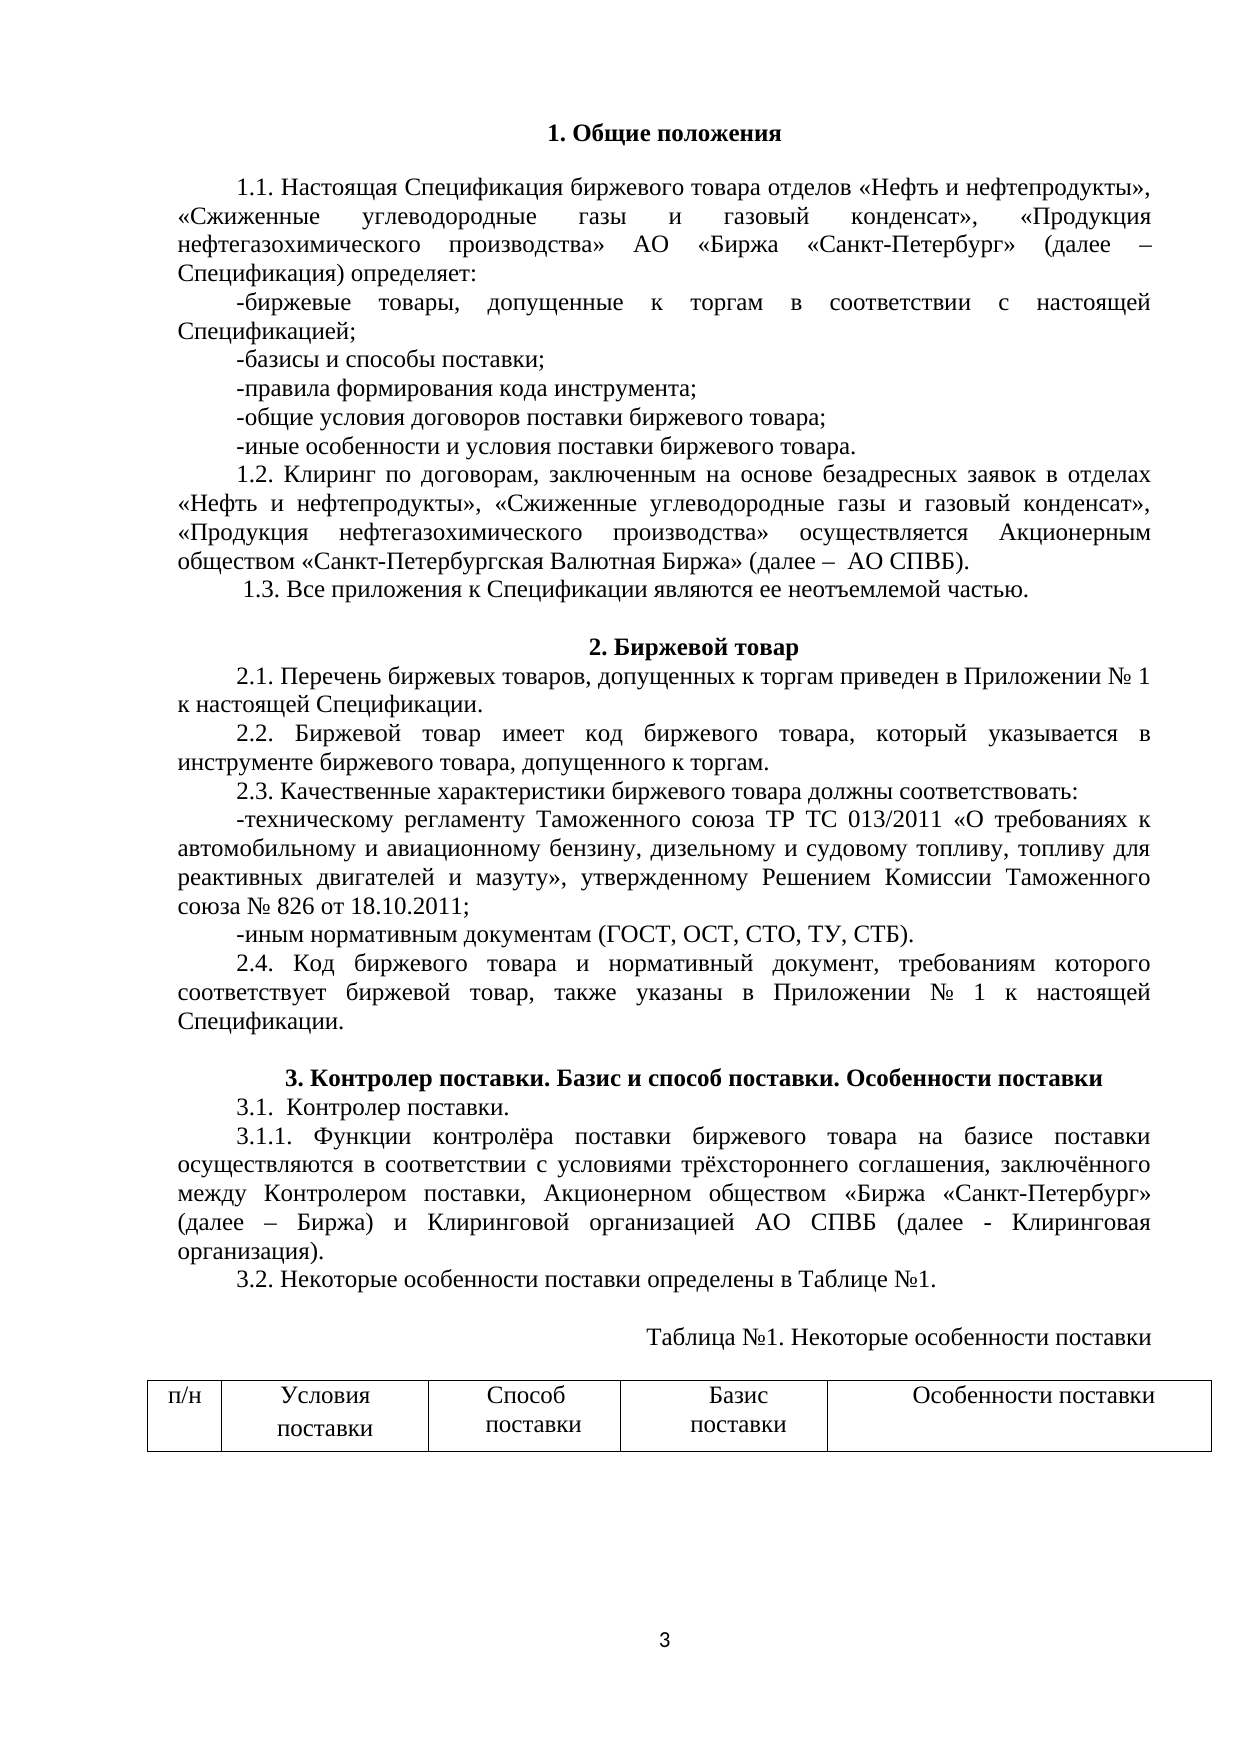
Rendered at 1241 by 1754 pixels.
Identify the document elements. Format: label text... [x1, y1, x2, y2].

text -общие условия договоров поставки биржевого товара; [177, 402, 1152, 431]
text 1.1. Настоящая Спецификация биржевого товара отделов «Нефть и нефтепродукты», «Сжиженные углеводородные газы и газовый конденсат», «Продукция нефтегазохимического производства» АО «Биржа «Санкт-Петербург» (далее – Спецификация) определяет: [177, 172, 1152, 287]
text 2.2. Биржевой товар имеет код биржевого товара, который указывается в инструменте биржевого товара, допущенного к торгам. [177, 718, 1152, 776]
text 2.3. Качественные характеристики биржевого товара должны соответствовать: [177, 776, 1152, 804]
table_header Особенности поставки [828, 1381, 1211, 1451]
text -базисы и способы поставки; [177, 344, 1152, 373]
text 1. Общие положения [177, 118, 1152, 147]
text -биржевые товары, допущенные к торгам в соответствии с настоящей Спецификацией; [177, 287, 1152, 344]
text 3.1. Контролер поставки. [177, 1092, 1152, 1121]
text -иные особенности и условия поставки биржевого товара. [177, 431, 1152, 459]
text 3.2. Некоторые особенности поставки определены в Таблице №1. [177, 1264, 1152, 1293]
text -иным нормативным документам (ГОСТ, ОСТ, СТО, ТУ, СТБ). [177, 919, 1152, 948]
text 2.1. Перечень биржевых товаров, допущенных к торгам приведен в Приложении № 1 к настоящей Спецификации. [177, 661, 1152, 718]
text Таблица №1. Некоторые особенности поставки [177, 1322, 1152, 1351]
text -техническому регламенту Таможенного союза ТР ТС 013/2011 «О требованиях к автомобильному и авиационному бензину, дизельному и судовому топливу, топливу для реактивных двигателей и мазуту», утвержденному Решением Комиссии Таможенного союза № 826 от 18.10.2011; [177, 804, 1152, 919]
text 1.2. Клиринг по договорам, заключенным на основе безадресных заявок в отделах «Нефть и нефтепродукты», «Сжиженные углеводородные газы и газовый конденсат», «Продукция нефтегазохимического производства» осуществляется Акционерным обществом «Санкт-Петербургская Валютная Биржа» (далее – АО СПВБ). [177, 459, 1152, 574]
table_header Условия поставки [222, 1381, 428, 1451]
text -правила формирования кода инструмента; [177, 373, 1152, 402]
text 2.4. Код биржевого товара и нормативный документ, требованиям которого соответствует биржевой товар, также указаны в Приложении № 1 к настоящей Спецификации. [177, 948, 1152, 1034]
text 1.3. Все приложения к Спецификации являются ее неотъемлемой частью. [177, 574, 1152, 603]
table_header Способ поставки [429, 1381, 620, 1451]
text 3.1.1. Функции контролёра поставки биржевого товара на базисе поставки осуществляются в соответствии с условиями трёхстороннего соглашения, заключённого между Контролером поставки, Акционерном обществом «Биржа «Санкт-Петербург» (далее – Биржа) и Клиринговой организацией АО СПВБ (далее - Клиринговая организация). [177, 1121, 1152, 1264]
text 2. Биржевой товар [177, 632, 1152, 661]
table_header Базис поставки [621, 1381, 827, 1451]
text 3. Контролер поставки. Базис и способ поставки. Особенности поставки [177, 1063, 1152, 1092]
table_header п/н [148, 1381, 221, 1451]
